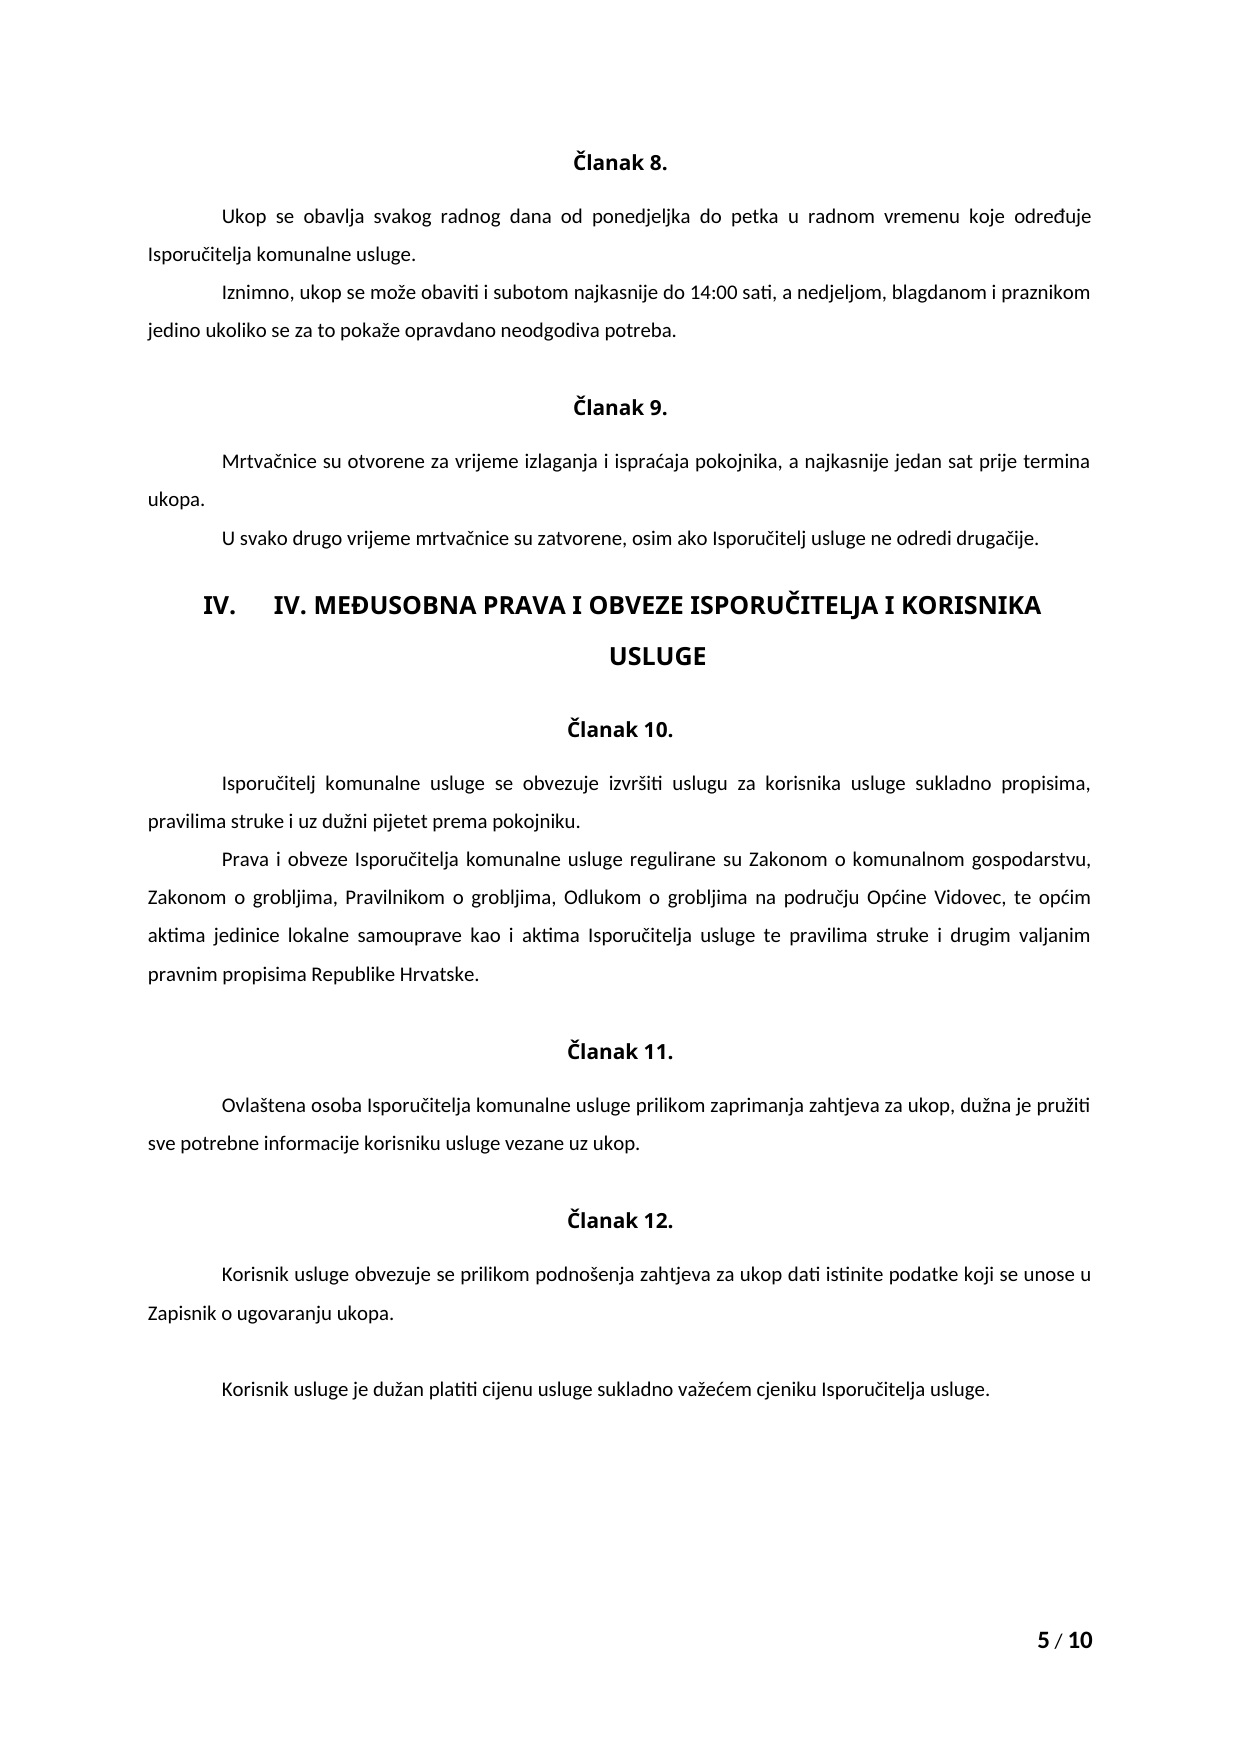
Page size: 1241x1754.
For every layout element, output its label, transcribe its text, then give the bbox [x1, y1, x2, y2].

subtitle Članak 10. [148, 715, 1092, 743]
text Prava i obveze Isporučitelja komunalne usluge regulirane su Zakonom o komunalnom gospodarstvu, Zakonom o grobljima, Pravilnikom o grobljima, Odlukom o grobljima na području Općine Vidovec, te općim aktima jedinice lokalne samouprave kao i aktima Isporučitelja usluge te pravilima struke i drugim valjanim pravnim propisima Republike Hrvatske. [148, 846, 1092, 986]
subtitle Članak 11. [148, 1037, 1092, 1065]
text Iznimno, ukop se može obaviti i subotom najkasnije do 14:00 sati, a nedjeljom, blagdanom i praznikom jedino ukoliko se za to pokaže opravdano neodgodiva potreba. [148, 279, 1092, 343]
subtitle Članak 8. [148, 148, 1092, 176]
subtitle IV. MEĐUSOBNA PRAVA I OBVEZE ISPORUČITELJA I KORISNIKA USLUGE [185, 588, 1092, 673]
text Korisnik usluge je dužan platiti cijenu usluge sukladno važećem cjeniku Isporučitelja usluge. [148, 1376, 1092, 1401]
text Isporučitelj komunalne usluge se obvezuje izvršiti uslugu za korisnika usluge sukladno propisima, pravilima struke i uz dužni pijetet prema pokojniku. [148, 770, 1092, 834]
text Korisnik usluge obvezuje se prilikom podnošenja zahtjeva za ukop dati istinite podatke koji se unose u Zapisnik o ugovaranju ukopa. [148, 1262, 1092, 1325]
text Ovlaštena osoba Isporučitelja komunalne usluge prilikom zaprimanja zahtjeva za ukop, dužna je pružiti sve potrebne informacije korisniku usluge vezane uz ukop. [148, 1092, 1092, 1156]
subtitle Članak 12. [148, 1206, 1092, 1235]
text Ukop se obavlja svakog radnog dana od ponedjeljka do petka u radnom vremenu koje određuje Isporučitelja komunalne usluge. [148, 203, 1092, 266]
text U svako drugo vrijeme mrtvačnice su zatvorene, osim ako Isporučitelj usluge ne odredi drugačije. [148, 525, 1092, 550]
subtitle Članak 9. [148, 393, 1092, 422]
text Mrtvačnice su otvorene za vrijeme izlaganja i ispraćaja pokojnika, a najkasnije jedan sat prije termina ukopa. [148, 448, 1092, 512]
